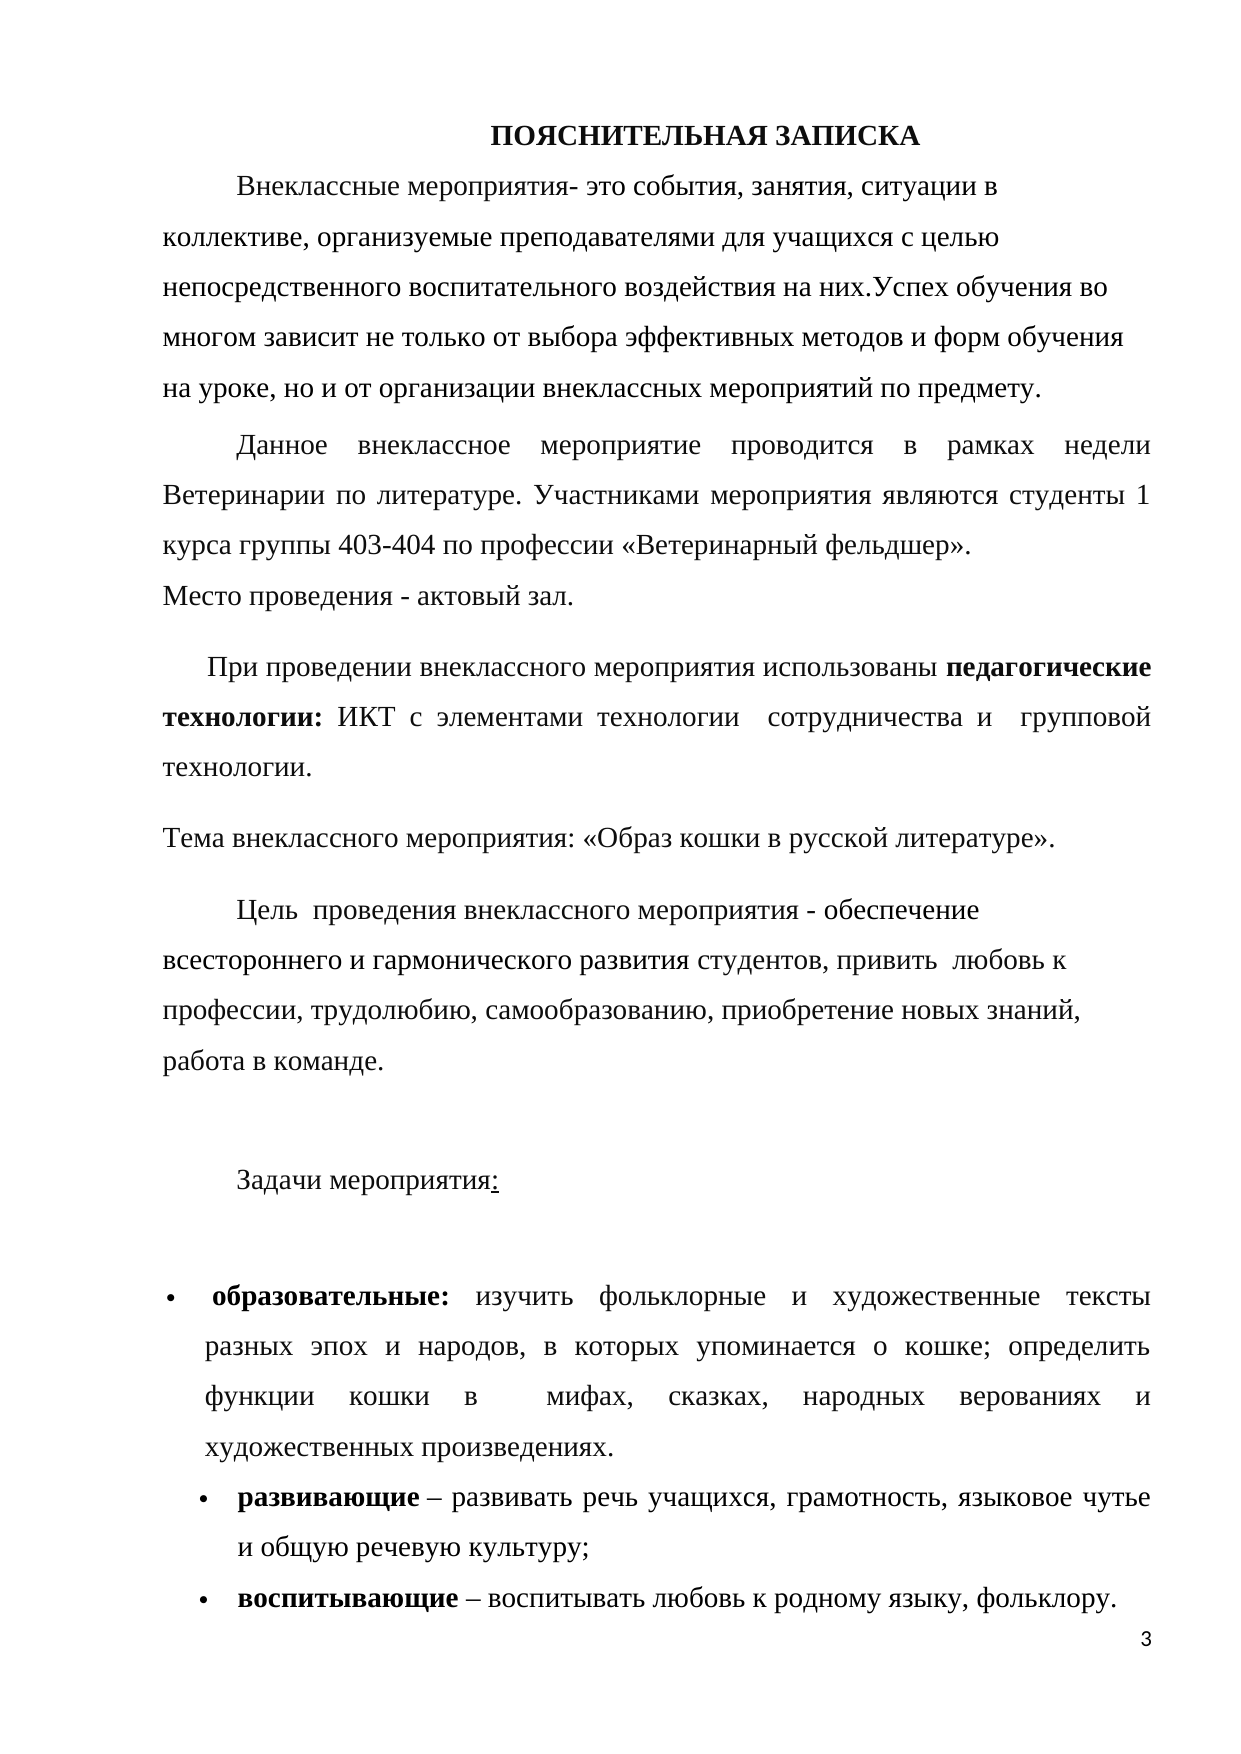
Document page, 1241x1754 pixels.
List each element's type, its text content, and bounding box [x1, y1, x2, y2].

list образовательные: изучить фольклорные и художественные тексты разных эпох и народов, в которых упоминается о кошке; определить функции кошки в мифах, сказках, народных верованиях и художественных произведениях. [167, 1278, 1152, 1462]
text Место проведения - актовый зал. [162, 578, 1152, 611]
text Внеклассные мероприятия- это события, занятия, ситуации в коллективе, организуемые преподавателями для учащихся с целью непосредственного воспитательного воздействия на них.Успех обучения во многом зависит не только от выбора эффективных методов и форм обучения на уроке, но и от организации внеклассных мероприятий по предмету. [162, 168, 1152, 403]
list развивающие – развивать речь учащихся, грамотность, языковое чутье и общую речевую культуру; [200, 1479, 1152, 1563]
text ПОЯСНИТЕЛЬНАЯ ЗАПИСКА [259, 118, 1152, 152]
list воспитывающие – воспитывать любовь к родному языку, фольклору. [200, 1580, 1152, 1613]
text Тема внеклассного мероприятия: «Образ кошки в русской литературе». [148, 821, 1152, 854]
text Цель проведения внеклассного мероприятия - обеспечение всестороннего и гармонического развития студентов, привить любовь к профессии, трудолюбию, самообразованию, приобретение новых знаний, работа в команде. Задачи мероприятия: [162, 892, 1152, 1206]
text При проведении внеклассного мероприятия использованы педагогические технологии: ИКТ с элементами технологии сотрудничества и групповой технологии. [162, 649, 1152, 783]
text Данное внеклассное мероприятие проводится в рамках недели Ветеринарии по литературе. Участниками мероприятия являются студенты 1 курса группы 403-404 по профессии «Ветеринарный фельдшер». [162, 427, 1152, 561]
